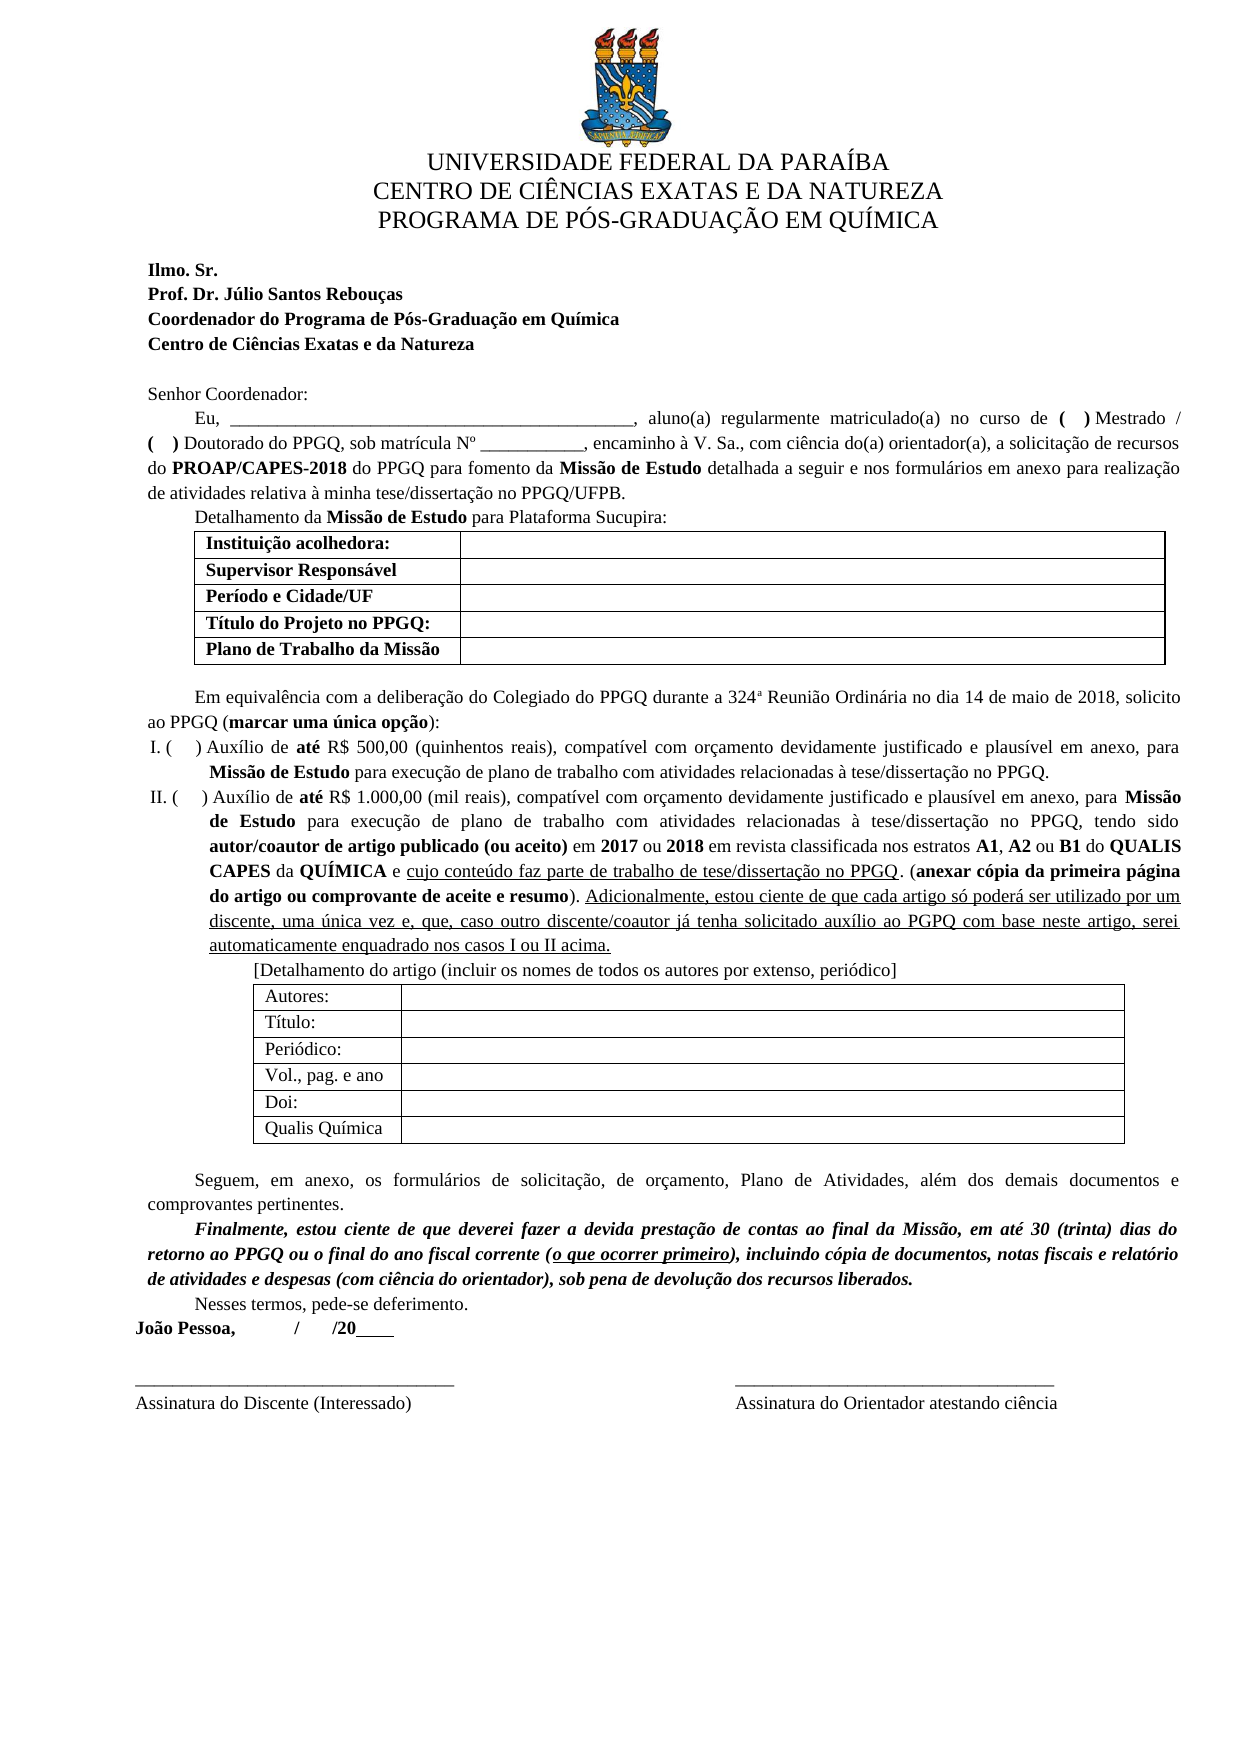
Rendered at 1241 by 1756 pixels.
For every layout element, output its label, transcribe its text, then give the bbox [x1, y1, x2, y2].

table_cell Qualis Química [254, 1117, 401, 1143]
table_cell Plano de Trabalho da Missão [195, 638, 460, 663]
text Eu, ___________________________________________, aluno(a) regularmente matriculado(a) no curso de ( ) Mestrado / ( ) Doutorado do PPGQ, sob matrícula Nº ___________, encaminho à V. Sa., com ciência do(a) orientador(a), a solicitação de recursos do PROAP/CAPES-2018 do PPGQ para fomento da Missão de Estudo detalhada a seguir e nos formulários em anexo para realização de atividades relativa à minha tese/dissertação no PPGQ/UFPB. [147, 407, 1181, 503]
text Detalhamento da Missão de Estudo para Plataforma Sucupira: [147, 506, 1181, 528]
text PROGRAMA DE PÓS-GRADUAÇÃO EM QUÍMICA [135, 205, 1181, 234]
text II. ( ) Auxílio de até R$ 1.000,00 (mil reais), compatível com orçamento devidamente justificado e plausível em anexo, para Missão de Estudo para execução de plano de trabalho com atividades relacionadas à tese/dissertação no PPGQ, tendo sido autor/coautor de artigo publicado (ou aceito) em 2017 ou 2018 em revista classificada nos estratos A1, A2 ou B1 do QUALIS CAPES da QUÍMICA e cujo conteúdo faz parte de trabalho de tese/dissertação no PPGQ. (anexar cópia da primeira página do artigo ou comprovante de aceite e resumo). Adicionalmente, estou ciente de que cada artigo só poderá ser utilizado por um discente, uma única vez e, que, caso outro discente/coautor já tenha solicitado auxílio ao PGPQ com base neste artigo, serei automaticamente enquadrado nos casos I ou II acima. [150, 786, 1181, 956]
text Centro de Ciências Exatas e da Natureza [148, 333, 1181, 354]
text Coordenador do Programa de Pós-Graduação em Química [148, 308, 1181, 329]
table_cell [402, 1064, 1124, 1090]
table_cell [402, 1011, 1124, 1037]
table_cell [461, 638, 1164, 663]
text [Detalhamento do artigo (incluir os nomes de todos os autores por extenso, periódico] [253, 959, 1181, 981]
table_cell [461, 559, 1164, 584]
text UNIVERSIDADE FEDERAL DA PARAÍBA [135, 27, 1181, 176]
table_cell Doi: [254, 1091, 401, 1116]
text I. ( ) Auxílio de até R$ 500,00 (quinhentos reais), compatível com orçamento devidamente justificado e plausível em anexo, para Missão de Estudo para execução de plano de trabalho com atividades relacionadas à tese/dissertação no PPGQ. [150, 736, 1181, 782]
text Em equivalência com a deliberação do Colegiado do PPGQ durante a 324a Reunião Ordinária no dia 14 de maio de 2018, solicito ao PPGQ (marcar uma única opção): [147, 686, 1181, 733]
text CENTRO DE CIÊNCIAS EXATAS E DA NATUREZA [135, 176, 1181, 205]
text Senhor Coordenador: [147, 382, 1181, 404]
table_cell [402, 1091, 1124, 1116]
text Nesses termos, pede-se deferimento. [147, 1292, 1181, 1314]
table_cell Vol., pag. e ano [254, 1064, 401, 1090]
text Seguem, em anexo, os formulários de solicitação, de orçamento, Plano de Atividades, além dos demais documentos e comprovantes pertinentes. [147, 1168, 1181, 1215]
table_cell Supervisor Responsável [195, 559, 460, 584]
text Finalmente, estou ciente de que deverei fazer a devida prestação de contas ao final da Missão, em até 30 (trinta) dias do retorno ao PPGQ ou o final do ano fiscal corrente (o que ocorrer primeiro), incluindo cópia de documentos, notas fiscais e relatório de atividades e despesas (com ciência do orientador), sob pena de devolução dos recursos liberados. [147, 1218, 1181, 1289]
table_cell [402, 1117, 1124, 1143]
text Prof. Dr. Júlio Santos Rebouças [148, 283, 1181, 305]
table_header [402, 985, 1124, 1010]
table_cell [402, 1038, 1124, 1063]
text João Pessoa, / /20 [135, 1317, 1181, 1339]
table_cell Periódico: [254, 1038, 401, 1063]
table_header [461, 532, 1164, 558]
table_cell Período e Cidade/UF [195, 585, 460, 611]
table_header Autores: [254, 985, 401, 1010]
table_cell [461, 612, 1164, 637]
picture [556, 27, 697, 148]
text __________________________________ __________________________________ [135, 1367, 1181, 1388]
table_cell [461, 585, 1164, 611]
table_cell Título: [254, 1011, 401, 1037]
table_cell Título do Projeto no PPGQ: [195, 612, 460, 637]
text Assinatura do Discente (Interessado) Assinatura do Orientador atestando ciência [135, 1392, 1181, 1413]
table_header Instituição acolhedora: [195, 532, 460, 558]
text Ilmo. Sr. [148, 258, 1181, 280]
